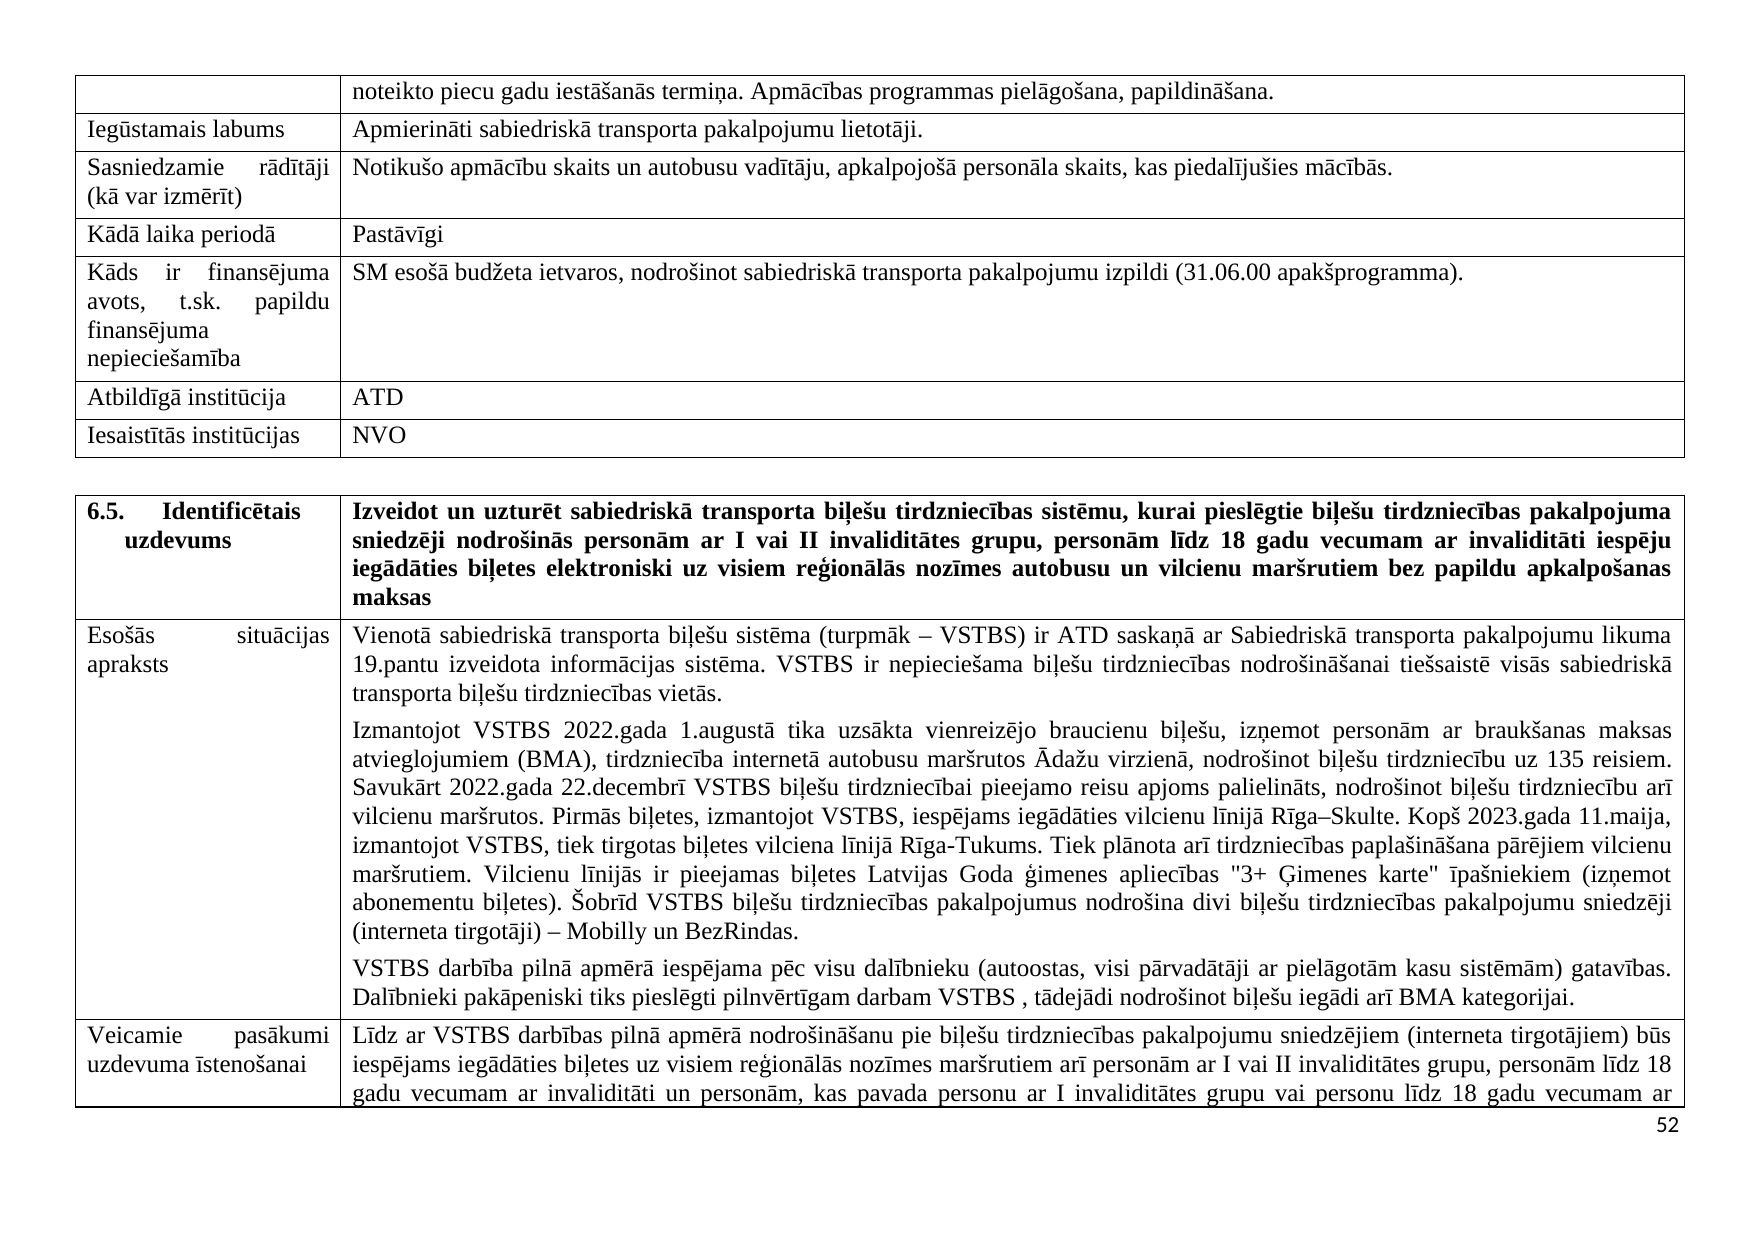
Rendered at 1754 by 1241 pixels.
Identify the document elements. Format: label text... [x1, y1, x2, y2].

table_cell NVO [341, 420, 1684, 457]
table_cell Vienotā sabiedriskā transporta biļešu sistēma (turpmāk – VSTBS) ir ATD saskaņā ar Sabiedriskā transporta pakalpojumu likuma 19.pantu izveidota informācijas sistēma. VSTBS ir nepieciešama biļešu tirdzniecības nodrošināšanai tiešsaistē visās sabiedriskā transporta biļešu tirdzniecības vietās. Izmantojot VSTBS 2022.gada 1.augustā tika uzsākta vienreizējo braucienu biļešu, izņemot personām ar braukšanas maksas atvieglojumiem (BMA), tirdzniecība internetā autobusu maršrutos Ādažu virzienā, nodrošinot biļešu tirdzniecību uz 135 reisiem. Savukārt 2022.gada 22.decembrī VSTBS biļešu tirdzniecībai pieejamo reisu apjoms palielināts, nodrošinot biļešu tirdzniecību arī vilcienu maršrutos. Pirmās biļetes, izmantojot VSTBS, iespējams iegādāties vilcienu līnijā Rīga–Skulte. Kopš 2023.gada 11.maija, izmantojot VSTBS, tiek tirgotas biļetes vilciena līnijā Rīga-Tukums. Tiek plānota arī tirdzniecības paplašināšana pārējiem vilcienu maršrutiem. Vilcienu līnijās ir pieejamas biļetes Latvijas Goda ģimenes apliecības "3+ Ģimenes karte" īpašniekiem (izņemot abonementu biļetes). Šobrīd VSTBS biļešu tirdzniecības pakalpojumus nodrošina divi biļešu tirdzniecības pakalpojumu sniedzēji (interneta tirgotāji) – Mobilly un BezRindas. VSTBS darbība pilnā apmērā iespējama pēc visu dalībnieku (autoostas, visi pārvadātāji ar pielāgotām kasu sistēmām) gatavības. Dalībnieki pakāpeniski tiks pieslēgti pilnvērtīgam darbam VSTBS , tādejādi nodrošinot biļešu iegādi arī BMA kategorijai. [341, 620, 1684, 1019]
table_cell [341, 1020, 1684, 1106]
table_cell Kāds ir finansējuma avots, t.sk. papildu finansējuma nepieciešamība [76, 257, 340, 381]
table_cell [341, 76, 1684, 113]
table_cell Iesaistītās institūcijas [76, 420, 340, 457]
table_cell Kādā laika periodā [76, 219, 340, 256]
table_cell SM esošā budžeta ietvaros, nodrošinot sabiedriskā transporta pakalpojumu izpildi (31.06.00 apakšprogramma). [341, 257, 1684, 381]
table_cell Esošās situācijas apraksts [76, 620, 340, 1019]
table_cell Notikušo apmācību skaits un autobusu vadītāju, apkalpojošā personāla skaits, kas piedalījušies mācībās. [341, 152, 1684, 218]
table_cell Apmierināti sabiedriskā transporta pakalpojumu lietotāji. [341, 114, 1684, 151]
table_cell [76, 1020, 340, 1106]
table_header Izveidot un uzturēt sabiedriskā transporta biļešu tirdzniecības sistēmu, kurai pieslēgtie biļešu tirdzniecības pakalpojuma sniedzēji nodrošinās personām ar I vai II invaliditātes grupu, personām līdz 18 gadu vecumam ar invaliditāti iespēju iegādāties biļetes elektroniski uz visiem reģionālās nozīmes autobusu un vilcienu maršrutiem bez papildu apkalpošanas maksas [341, 496, 1684, 619]
table_cell Sasniedzamie rādītāji (kā var izmērīt) [76, 152, 340, 218]
table_header Identificētais uzdevums [76, 496, 340, 619]
table_cell Iegūstamais labums [76, 114, 340, 151]
table_cell Pastāvīgi [341, 219, 1684, 256]
table_cell Atbildīgā institūcija [76, 382, 340, 419]
table_cell ATD [341, 382, 1684, 419]
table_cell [76, 76, 340, 113]
